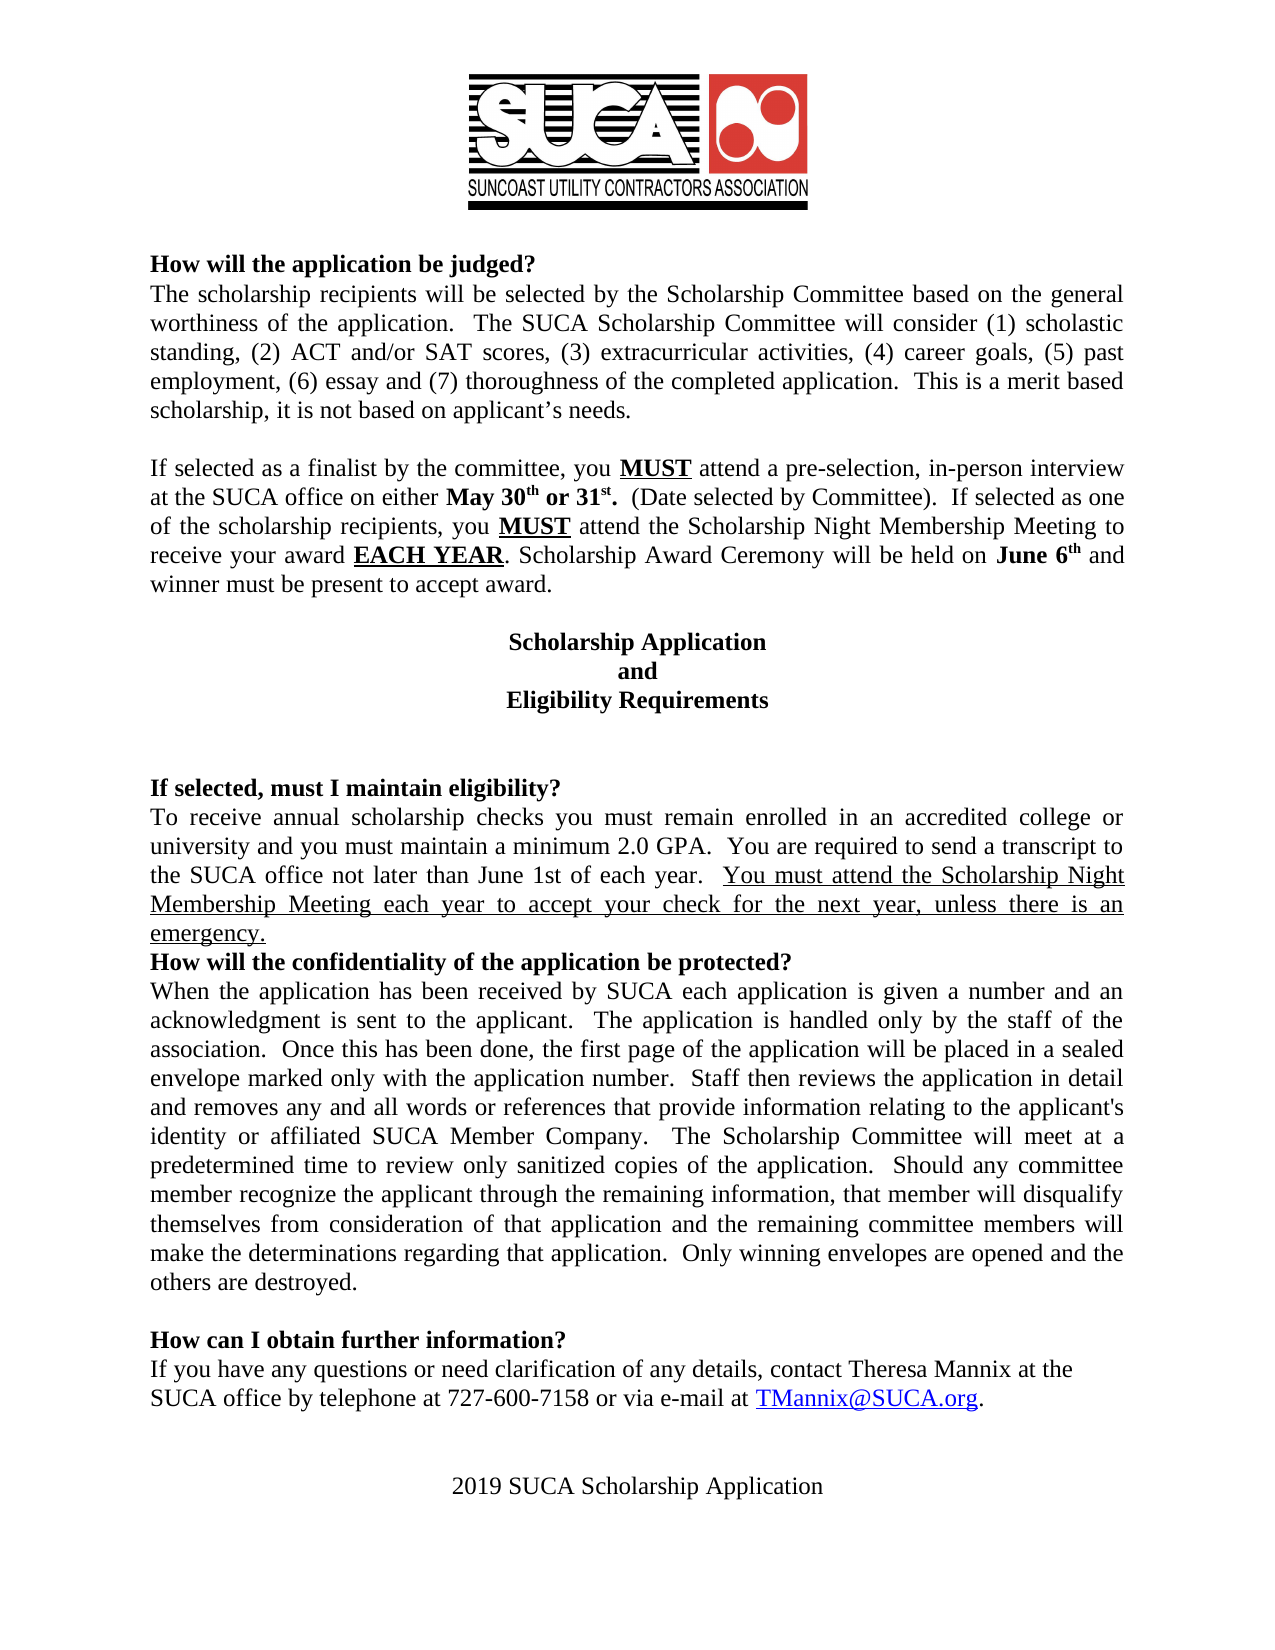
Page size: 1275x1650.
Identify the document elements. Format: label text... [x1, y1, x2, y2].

text If you have any questions or need clarification of any details, contact Theresa Mannix at the SUCA office by telephone at 727-600-7158 or via e-mail at TMannix@SUCA.org. [150, 1354, 1125, 1412]
text How can I obtain further information? [150, 1325, 1125, 1354]
text If selected as a finalist by the committee, you MUST attend a pre-selection, in-person interview at the SUCA office on either May 30th or 31st. (Date selected by Committee). If selected as one of the scholarship recipients, you MUST attend the Scholarship Night Membership Meeting to receive your award EACH YEAR. Scholarship Award Ceremony will be held on June 6th and winner must be present to accept award. [150, 453, 1125, 598]
text How will the confidentiality of the application be protected? [150, 947, 1125, 976]
text How will the application be judged? [150, 249, 1125, 278]
text When the application has been received by SUCA each application is given a number and an acknowledgment is sent to the applicant. The application is handled only by the staff of the association. Once this has been done, the first page of the application will be placed in a sealed envelope marked only with the application number. Staff then reviews the application in detail and removes any and all words or references that provide information relating to the applicant's identity or affiliated SUCA Member Company. The Scholarship Committee will meet at a predetermined time to review only sanitized copies of the application. Should any committee member recognize the applicant through the remaining information, that member will disqualify themselves from consideration of that application and the remaining committee members will make the determinations regarding that application. Only winning envelopes are opened and the others are destroyed. [150, 976, 1125, 1296]
text Scholarship Application [150, 627, 1125, 656]
text If selected, must I maintain eligibility? [150, 772, 1125, 802]
picture [468, 74, 808, 210]
text To receive annual scholarship checks you must remain enrolled in an accredited college or university and you must maintain a minimum 2.0 GPA. You are required to send a transcript to the SUCA office not later than June 1st of each year. You must attend the Scholarship Night Membership Meeting each year to accept your check for the next year, unless there is an emergency. [150, 802, 1125, 947]
text The scholarship recipients will be selected by the Scholarship Committee based on the general worthiness of the application. The SUCA Scholarship Committee will consider (1) scholastic standing, (2) ACT and/or SAT scores, (3) extracurricular activities, (4) career goals, (5) past employment, (6) essay and (7) thoroughness of the completed application. This is a merit based scholarship, it is not based on applicant’s needs. [150, 278, 1125, 424]
text and [150, 656, 1125, 685]
text Eligibility Requirements [150, 685, 1125, 714]
